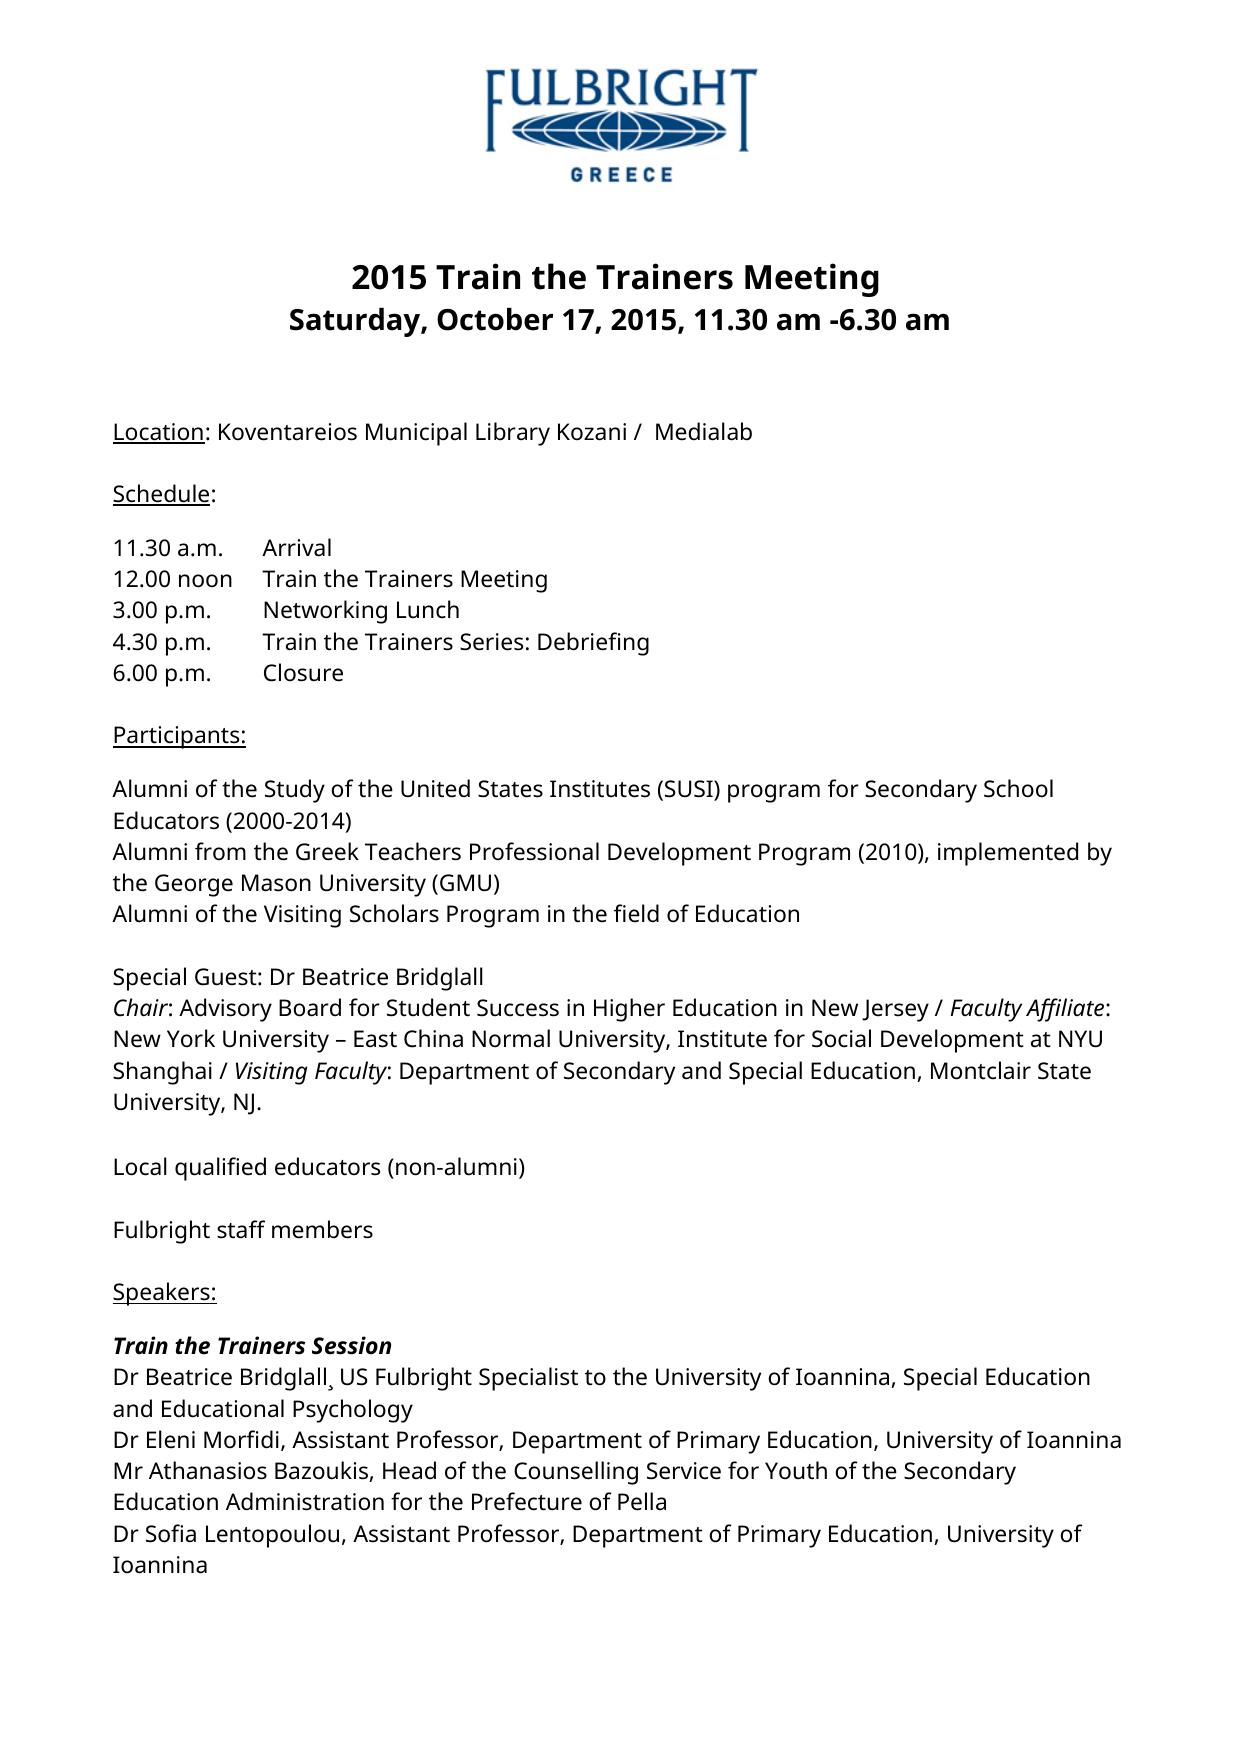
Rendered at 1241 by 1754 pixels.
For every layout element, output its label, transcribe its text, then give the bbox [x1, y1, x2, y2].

subtitle Local qualified educators (non-alumni) [112, 1151, 1128, 1182]
text Location: Koventareios Municipal Library Kozani / Medialab [112, 415, 1128, 447]
text 2015 Train the Trainers Meeting Saturday, October 17, 2015, 11.30 am -6.30 am [112, 231, 1128, 339]
text 11.30 a.m. Arrival 12.00 noon Train the Trainers Meeting [112, 532, 1128, 594]
subtitle Mr Athanasios Bazoukis, Head of the Counselling Service for Youth of the Secondary Education Administration for the Prefecture of Pella [112, 1455, 1128, 1518]
text Schedule: [112, 478, 1128, 509]
text 6.00 p.m. Closure [112, 657, 1128, 688]
text Speakers: [112, 1276, 1128, 1307]
text Dr Eleni Morfidi, Assistant Professor, Department of Primary Education, University of Ioannina [112, 1424, 1148, 1455]
text Participants: [112, 719, 1128, 751]
subtitle Train the Trainers Session Dr Beatrice Bridglall¸ US Fulbright Specialist to the University of Ioannina, Special Education and Educational Psychology [112, 1330, 1128, 1424]
text Special Guest: Dr Beatrice Bridglall Chair: Advisory Board for Student Success in Higher Education in New Jersey / Faculty Affiliate: New York University – East China Normal University, Institute for Social Development at NYU Shanghai / Visiting Faculty: Department of Secondary and Special Education, Montclair State University, NJ. [112, 929, 1128, 1151]
subtitle Fulbright staff members [112, 1214, 1128, 1245]
text Dr Sofia Lentopoulou, Assistant Professor, Department of Primary Education, University of Ioannina [112, 1518, 1128, 1580]
subtitle Alumni of the Study of the United States Institutes (SUSI) program for Secondary School Educators (2000-2014) Alumni from the Greek Teachers Professional Development Program (2010), implemented by the George Mason University (GMU) Alumni of the Visiting Scholars Program in the field of Education [112, 773, 1128, 929]
text 3.00 p.m. Networking Lunch [112, 594, 1128, 626]
text 4.30 p.m. Train the Trainers Series: Debriefing [112, 626, 1128, 657]
picture [434, 44, 807, 203]
